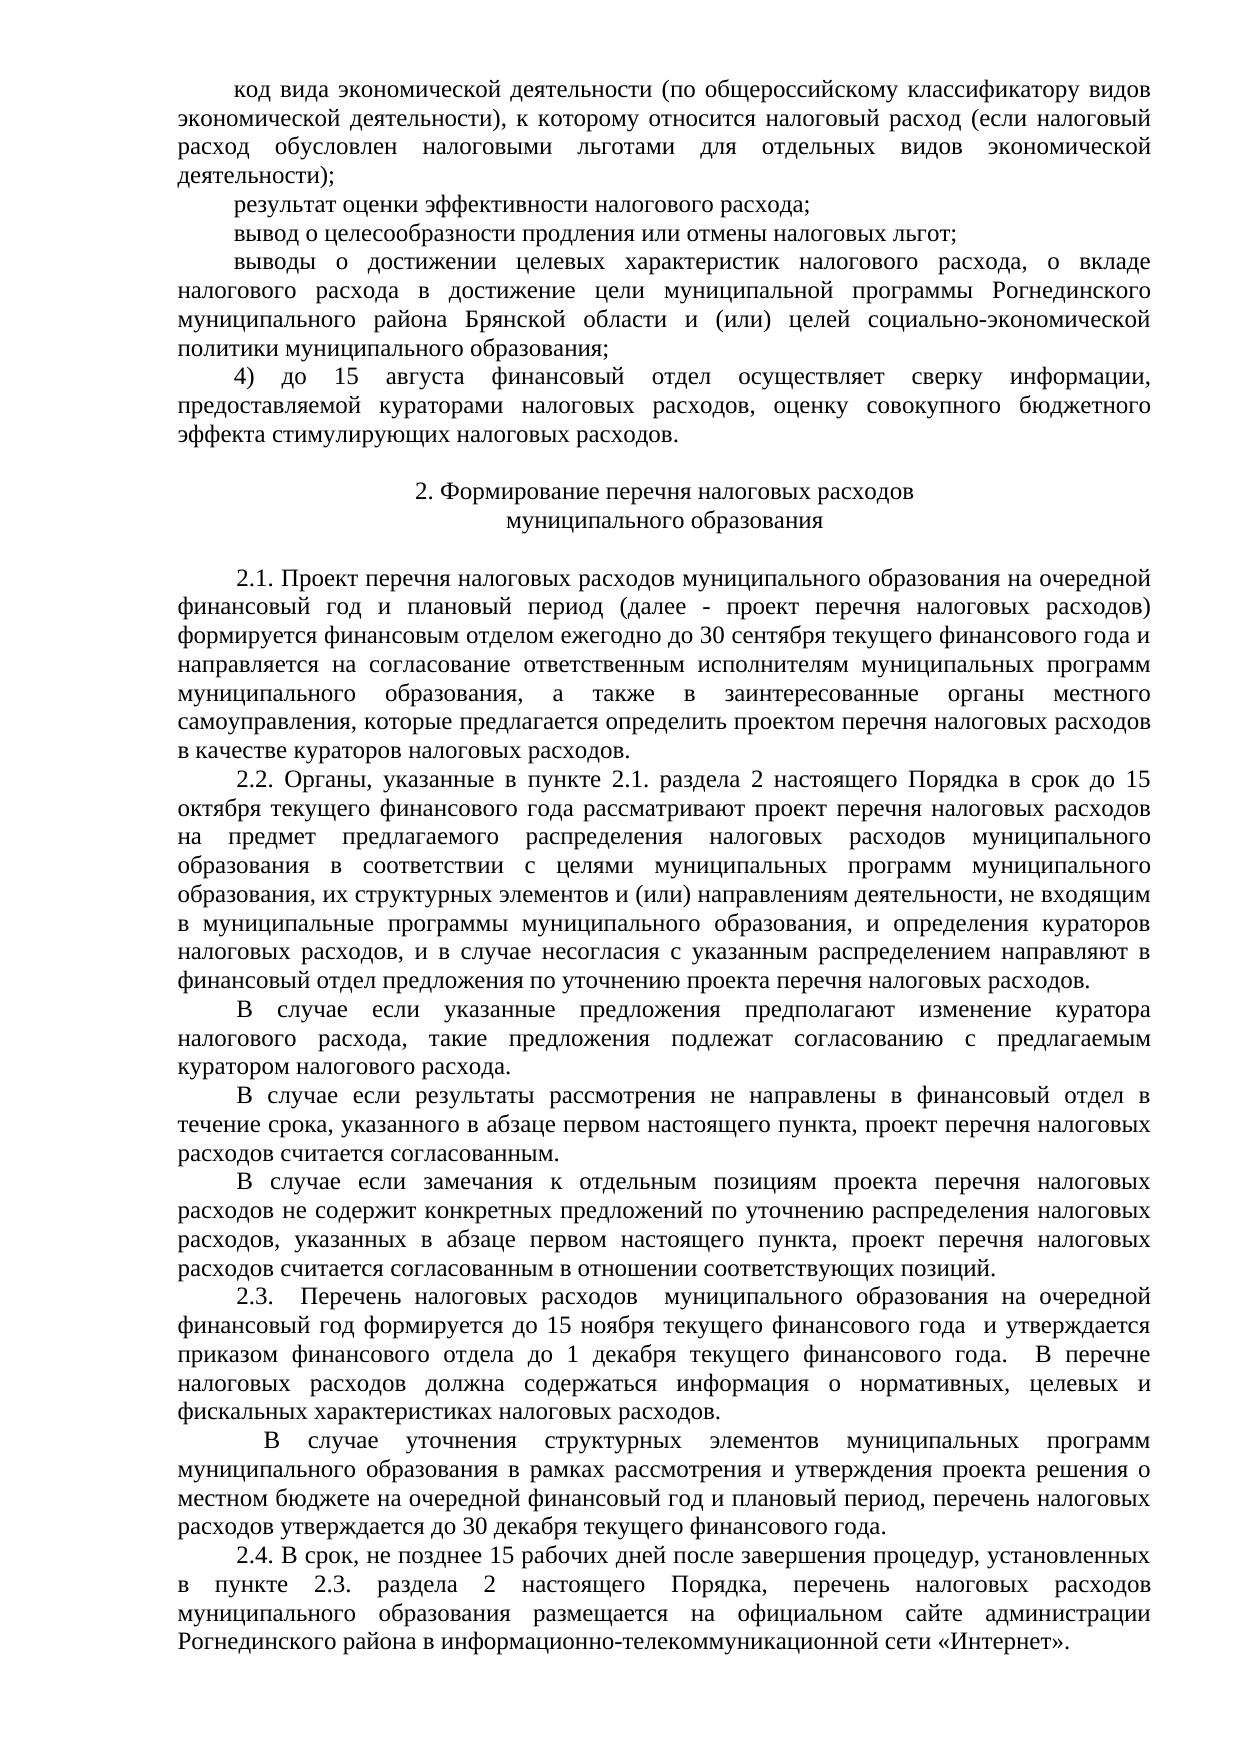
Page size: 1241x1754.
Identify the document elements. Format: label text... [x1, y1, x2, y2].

text 4) до 15 августа финансовый отдел осуществляет сверку информации, предоставляемой кураторами налоговых расходов, оценку совокупного бюджетного эффекта стимулирующих налоговых расходов. [177, 361, 1152, 448]
text 2. Формирование перечня налоговых расходов [177, 476, 1152, 505]
text муниципального образования [177, 505, 1152, 534]
text В случае если результаты рассмотрения не направлены в финансовый отдел в течение срока, указанного в абзаце первом настоящего пункта, проект перечня налоговых расходов считается согласованным. [177, 1080, 1152, 1166]
text 2.3. Перечень налоговых расходов муниципального образования на очередной финансовый год формируется до 15 ноября текущего финансового года и утверждается приказом финансового отдела до 1 декабря текущего финансового года. В перечне налоговых расходов должна содержаться информация о нормативных, целевых и фискальных характеристиках налоговых расходов. [177, 1281, 1152, 1425]
text 2.4. В срок, не позднее 15 рабочих дней после завершения процедур, установленных в пункте 2.3. раздела 2 настоящего Порядка, перечень налоговых расходов муниципального образования размещается на официальном сайте администрации Рогнединского района в информационно-телекоммуникационной сети «Интернет». [177, 1540, 1152, 1655]
text 2.2. Органы, указанные в пункте 2.1. раздела 2 настоящего Порядка в срок до 15 октября текущего финансового года рассматривают проект перечня налоговых расходов на предмет предлагаемого распределения налоговых расходов муниципального образования в соответствии с целями муниципальных программ муниципального образования, их структурных элементов и (или) направлениям деятельности, не входящим в муниципальные программы муниципального образования, и определения кураторов налоговых расходов, и в случае несогласия с указанным распределением направляют в финансовый отдел предложения по уточнению проекта перечня налоговых расходов. [177, 764, 1152, 994]
text В случае уточнения структурных элементов муниципальных программ муниципального образования в рамках рассмотрения и утверждения проекта решения о местном бюджете на очередной финансовый год и плановый период, перечень налоговых расходов утверждается до 30 декабря текущего финансового года. [177, 1425, 1152, 1540]
text 2.1. Проект перечня налоговых расходов муниципального образования на очередной финансовый год и плановый период (далее - проект перечня налоговых расходов) формируется финансовым отделом ежегодно до 30 сентября текущего финансового года и направляется на согласование ответственным исполнителям муниципальных программ муниципального образования, а также в заинтересованные органы местного самоуправления, которые предлагается определить проектом перечня налоговых расходов в качестве кураторов налоговых расходов. [177, 563, 1152, 764]
text вывод о целесообразности продления или отмены налоговых льгот; [177, 218, 1152, 246]
text В случае если указанные предложения предполагают изменение куратора налогового расхода, такие предложения подлежат согласованию с предлагаемым куратором налогового расхода. [177, 994, 1152, 1080]
text результат оценки эффективности налогового расхода; [177, 189, 1152, 218]
text код вида экономической деятельности (по общероссийскому классификатору видов экономической деятельности), к которому относится налоговый расход (если налоговый расход обусловлен налоговыми льготами для отдельных видов экономической деятельности); [177, 74, 1152, 189]
text В случае если замечания к отдельным позициям проекта перечня налоговых расходов не содержит конкретных предложений по уточнению распределения налоговых расходов, указанных в абзаце первом настоящего пункта, проект перечня налоговых расходов считается согласованным в отношении соответствующих позиций. [177, 1166, 1152, 1281]
text выводы о достижении целевых характеристик налогового расхода, о вкладе налогового расхода в достижение цели муниципальной программы Рогнединского муниципального района Брянской области и (или) целей социально-экономической политики муниципального образования; [177, 246, 1152, 361]
